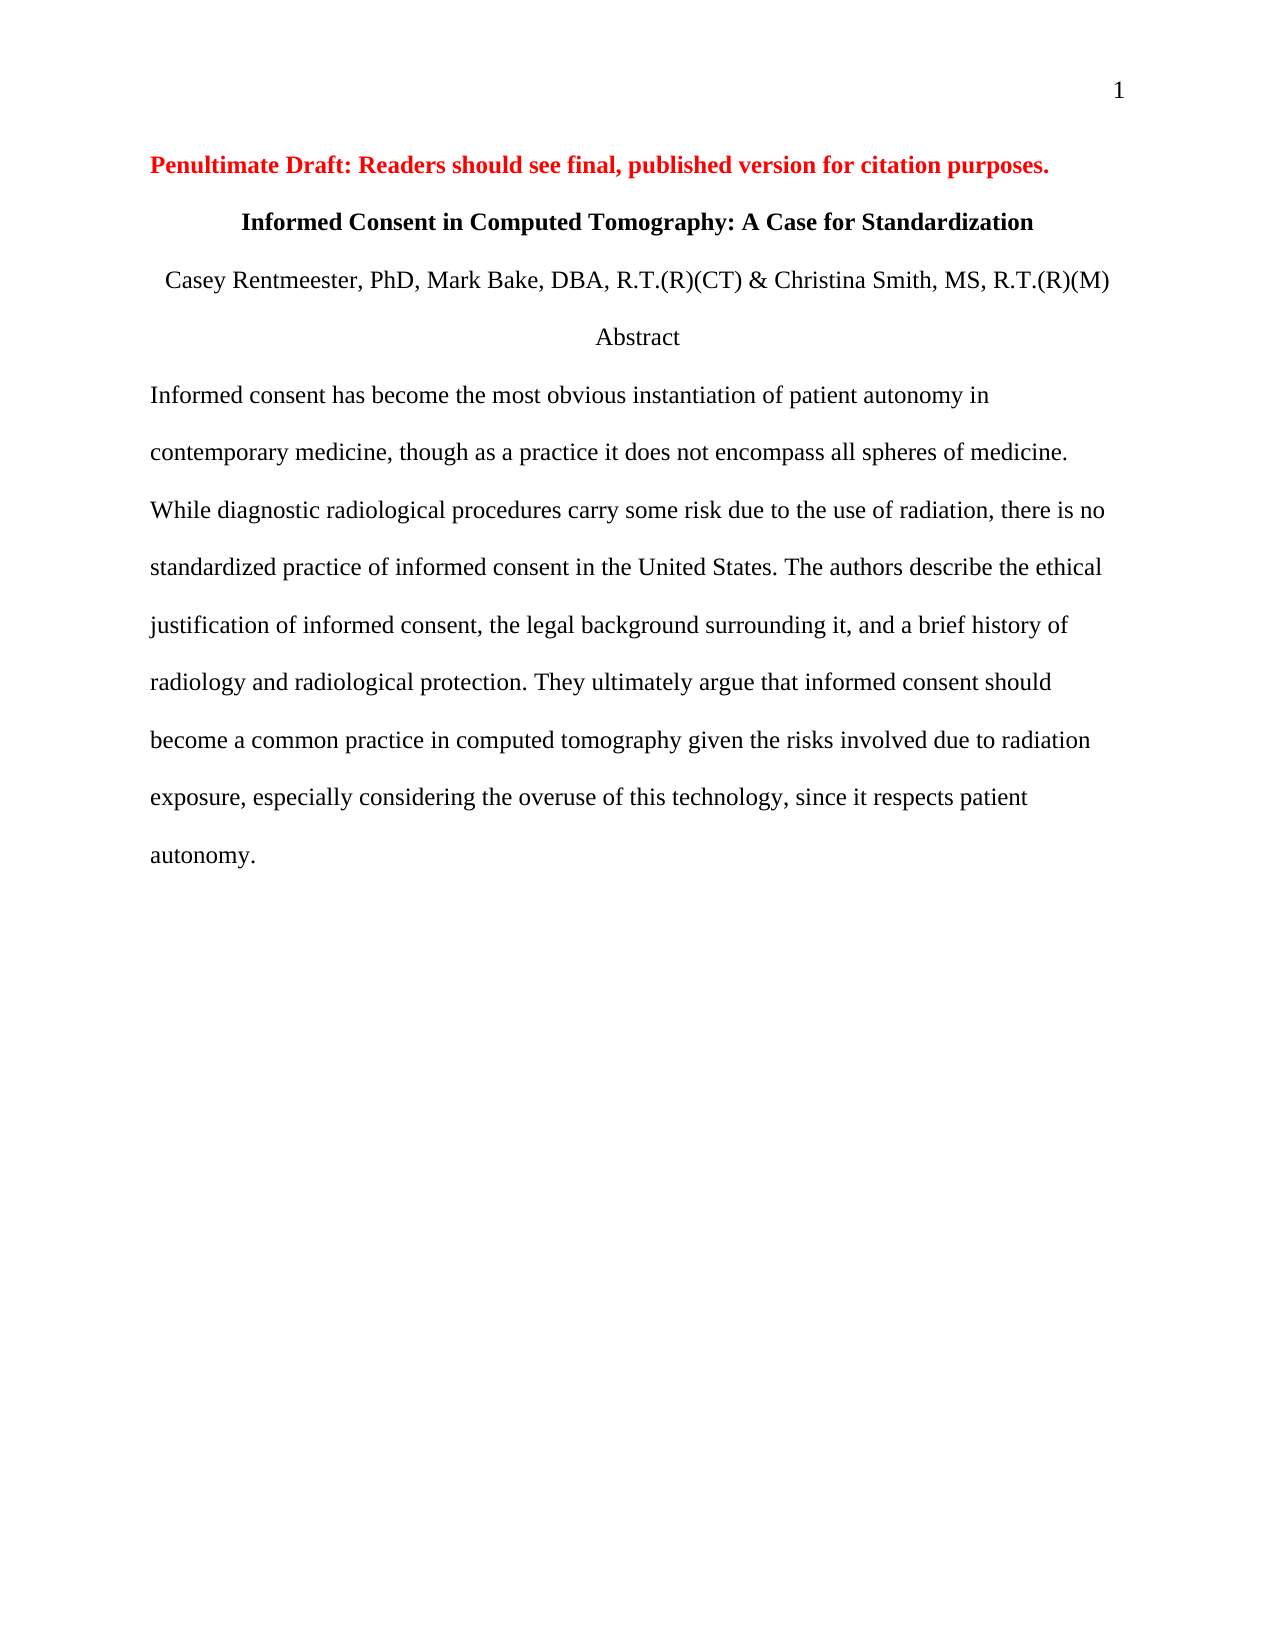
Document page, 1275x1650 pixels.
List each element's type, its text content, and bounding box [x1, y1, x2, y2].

text Informed consent has become the most obvious instantiation of patient autonomy in contemporary medicine, though as a practice it does not encompass all spheres of medicine. While diagnostic radiological procedures carry some risk due to the use of radiation, there is no standardized practice of informed consent in the United States. The authors describe the ethical justification of informed consent, the legal background surrounding it, and a brief history of radiology and radiological protection. They ultimately argue that informed consent should become a common practice in computed tomography given the risks involved due to radiation exposure, especially considering the overuse of this technology, since it respects patient autonomy. [150, 380, 1125, 869]
text Informed Consent in Computed Tomography: A Case for Standardization [150, 207, 1125, 236]
text Penultimate Draft: Readers should see final, published version for citation purposes. [150, 150, 1125, 179]
text Abstract [150, 322, 1125, 351]
text Casey Rentmeester, PhD, Mark Bake, DBA, R.T.(R)(CT) & Christina Smith, MS, R.T.(R)(M) [150, 265, 1125, 294]
